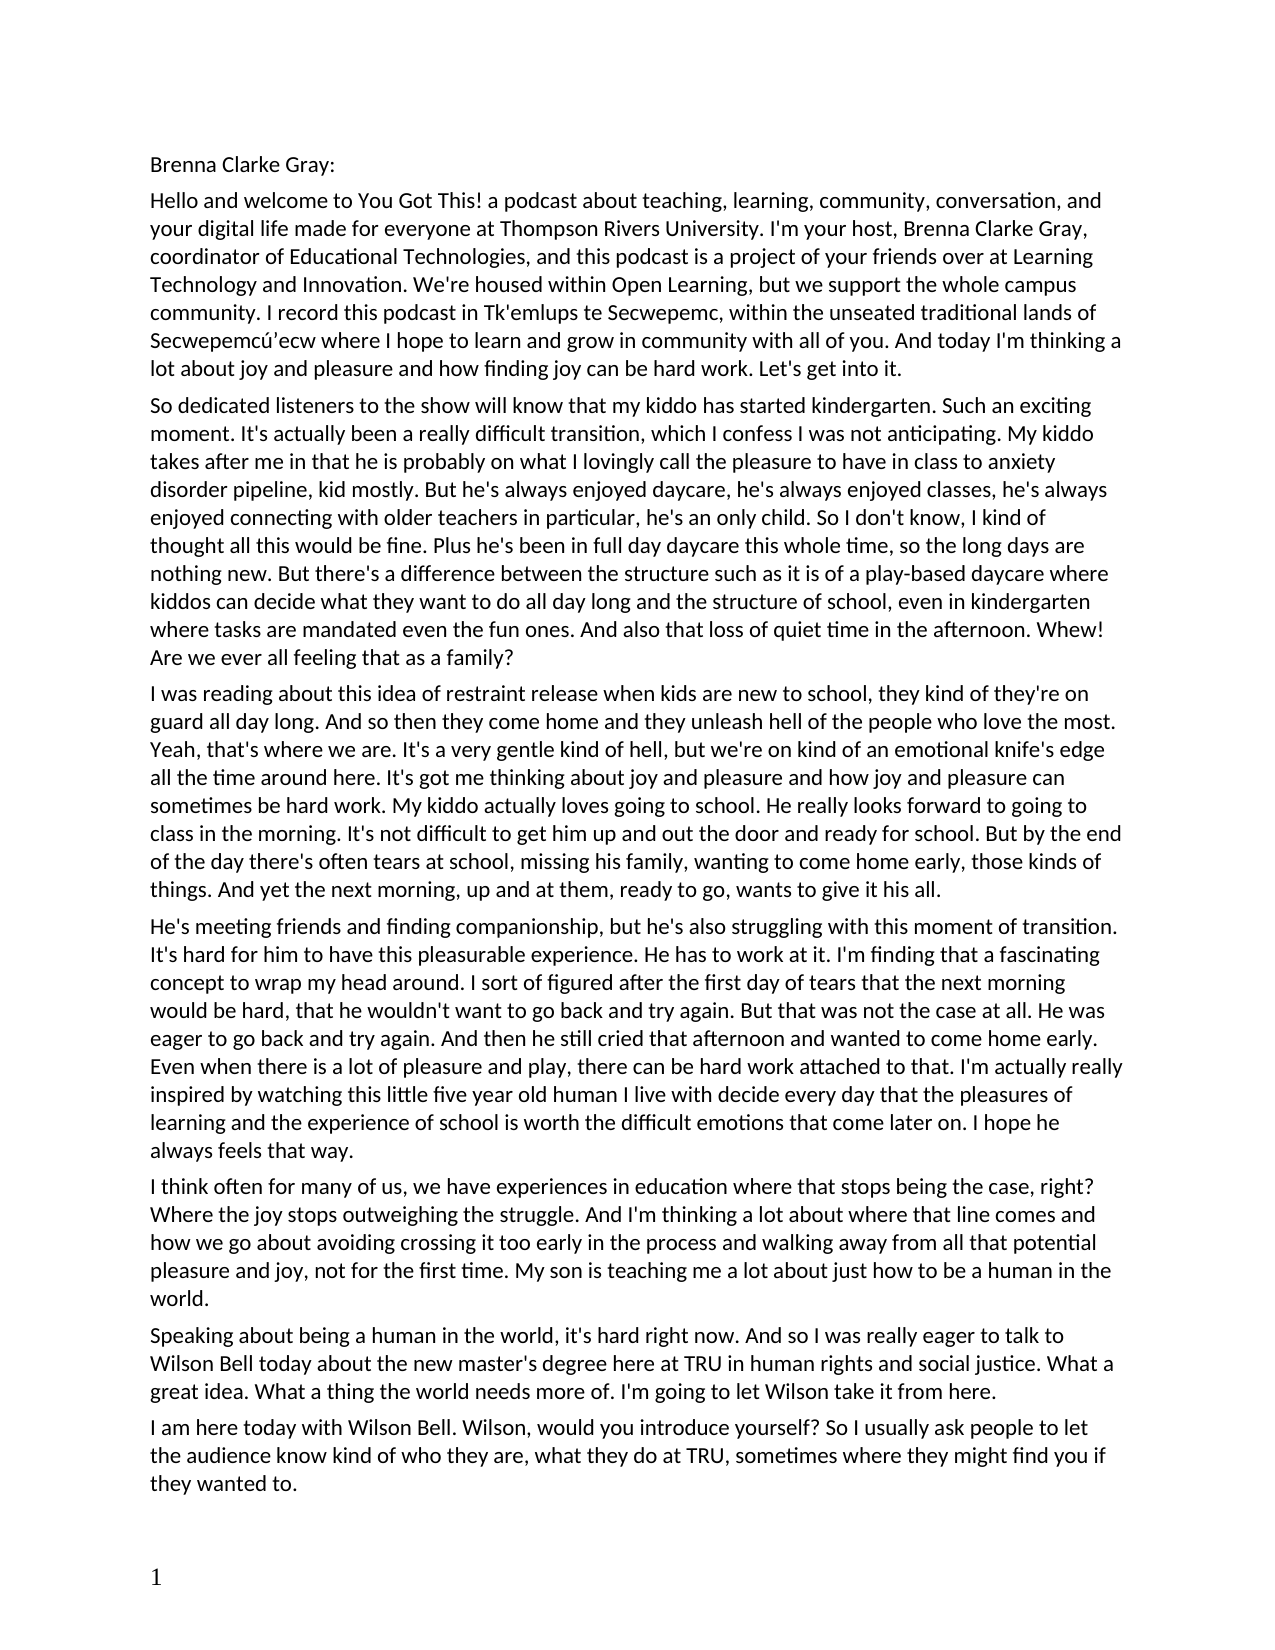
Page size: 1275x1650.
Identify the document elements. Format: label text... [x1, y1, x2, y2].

text So dedicated listeners to the show will know that my kiddo has started kindergarten. Such an exciting moment. It's actually been a really difficult transition, which I confess I was not anticipating. My kiddo takes after me in that he is probably on what I lovingly call the pleasure to have in class to anxiety disorder pipeline, kid mostly. But he's always enjoyed daycare, he's always enjoyed classes, he's always enjoyed connecting with older teachers in particular, he's an only child. So I don't know, I kind of thought all this would be fine. Plus he's been in full day daycare this whole time, so the long days are nothing new. But there's a difference between the structure such as it is of a play-based daycare where kiddos can decide what they want to do all day long and the structure of school, even in kindergarten where tasks are mandated even the fun ones. And also that loss of quiet time in the afternoon. Whew! Are we ever all feeling that as a family? [150, 391, 1125, 671]
text I think often for many of us, we have experiences in education where that stops being the case, right? Where the joy stops outweighing the struggle. And I'm thinking a lot about where that line comes and how we go about avoiding crossing it too early in the process and walking away from all that potential pleasure and joy, not for the first time. My son is teaching me a lot about just how to be a human in the world. [150, 1172, 1125, 1312]
text I am here today with Wilson Bell. Wilson, would you introduce yourself? So I usually ask people to let the audience know kind of who they are, what they do at TRU, sometimes where they might find you if they wanted to. [150, 1413, 1125, 1497]
text Brenna Clarke Gray: [150, 150, 1125, 178]
text Hello and welcome to You Got This! a podcast about teaching, learning, community, conversation, and your digital life made for everyone at Thompson Rivers University. I'm your host, Brenna Clarke Gray, coordinator of Educational Technologies, and this podcast is a project of your friends over at Learning Technology and Innovation. We're housed within Open Learning, but we support the whole campus community. I record this podcast in Tk'emlups te Secwepemc, within the unseated traditional lands of Secwepemcú’ecw where I hope to learn and grow in community with all of you. And today I'm thinking a lot about joy and pleasure and how finding joy can be hard work. Let's get into it. [150, 186, 1125, 382]
text Speaking about being a human in the world, it's hard right now. And so I was really eager to talk to Wilson Bell today about the new master's degree here at TRU in human rights and social justice. What a great idea. What a thing the world needs more of. I'm going to let Wilson take it from here. [150, 1321, 1125, 1405]
text He's meeting friends and finding companionship, but he's also struggling with this moment of transition. It's hard for him to have this pleasurable experience. He has to work at it. I'm finding that a fascinating concept to wrap my head around. I sort of figured after the first day of tears that the next morning would be hard, that he wouldn't want to go back and try again. But that was not the case at all. He was eager to go back and try again. And then he still cried that afternoon and wanted to come home early. Even when there is a lot of pleasure and play, there can be hard work attached to that. I'm actually really inspired by watching this little five year old human I live with decide every day that the pleasures of learning and the experience of school is worth the difficult emotions that come later on. I hope he always feels that way. [150, 912, 1125, 1164]
text I was reading about this idea of restraint release when kids are new to school, they kind of they're on guard all day long. And so then they come home and they unleash hell of the people who love the most. Yeah, that's where we are. It's a very gentle kind of hell, but we're on kind of an emotional knife's edge all the time around here. It's got me thinking about joy and pleasure and how joy and pleasure can sometimes be hard work. My kiddo actually loves going to school. He really looks forward to going to class in the morning. It's not difficult to get him up and out the door and ready for school. But by the end of the day there's often tears at school, missing his family, wanting to come home early, those kinds of things. And yet the next morning, up and at them, ready to go, wants to give it his all. [150, 679, 1125, 903]
